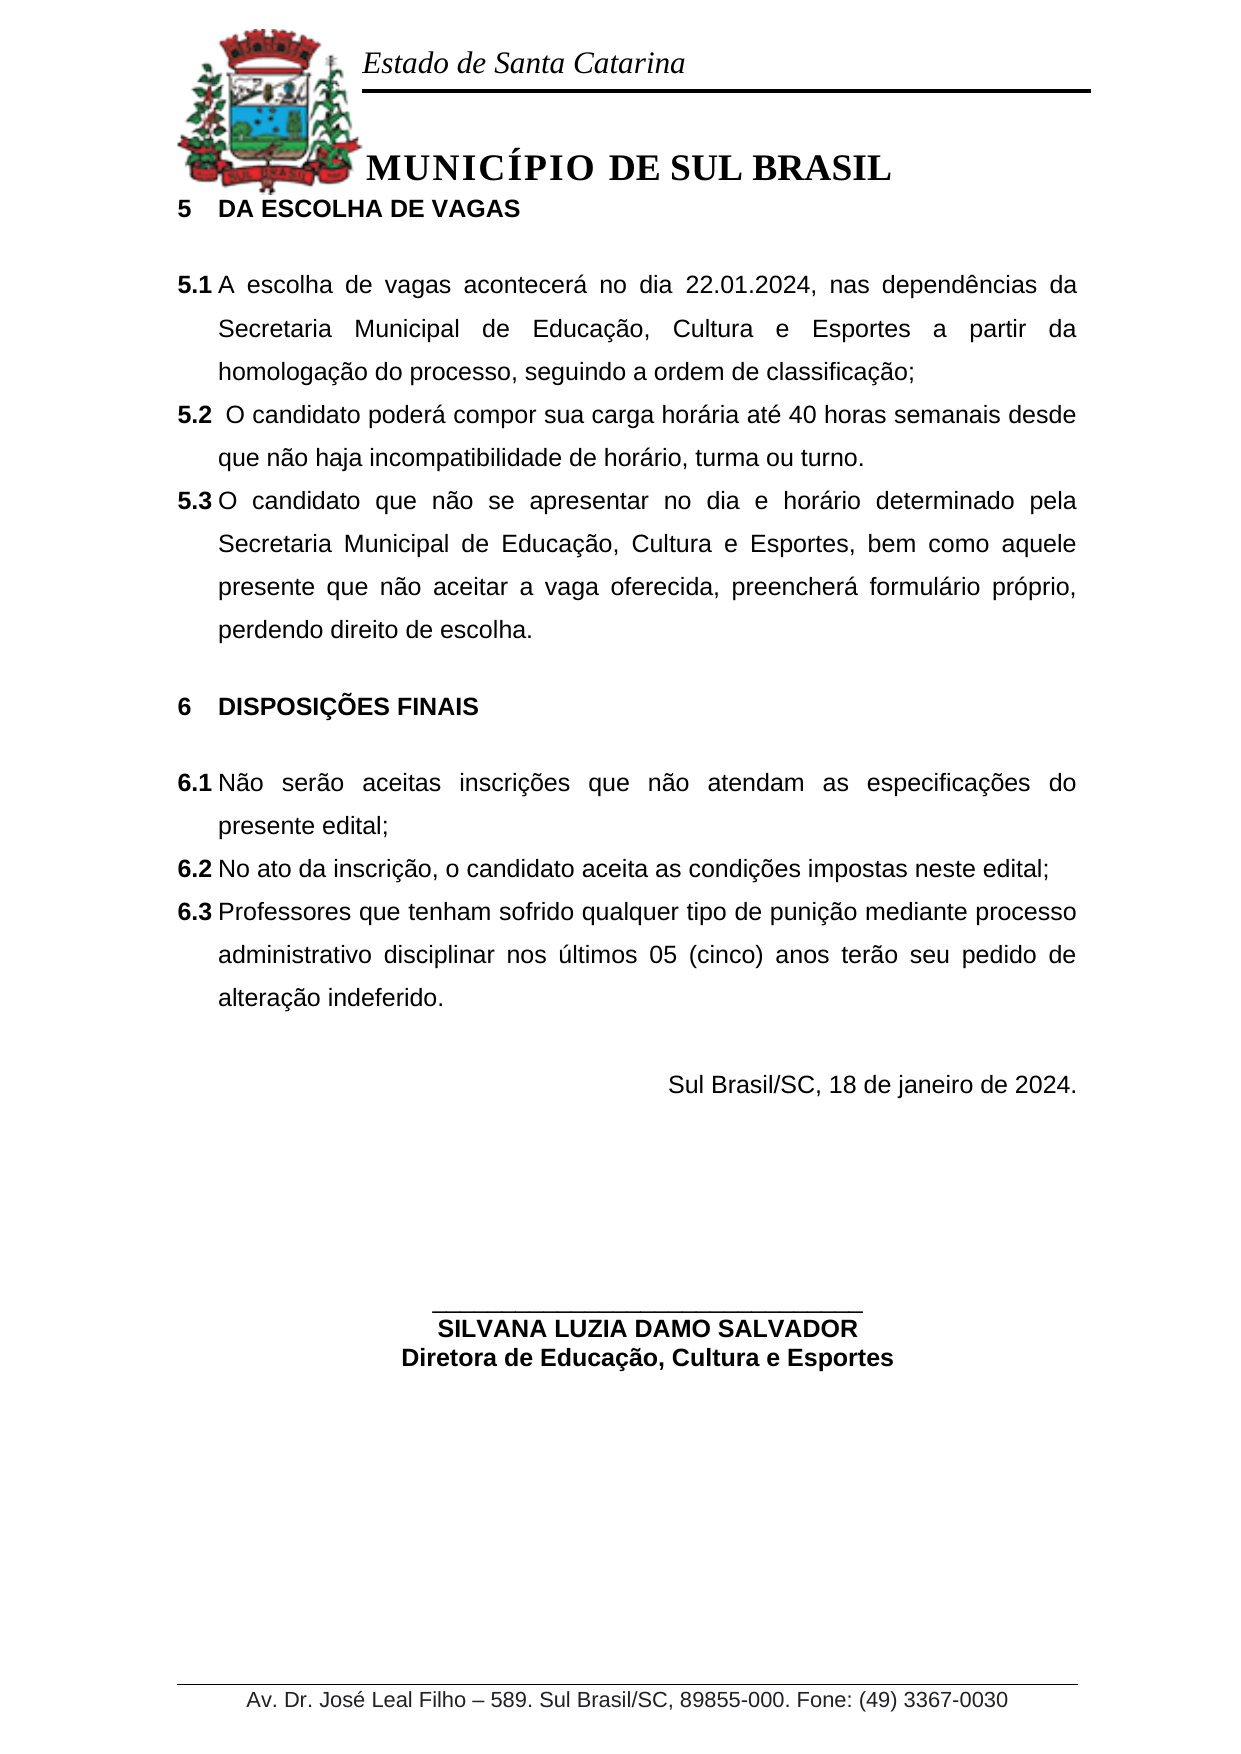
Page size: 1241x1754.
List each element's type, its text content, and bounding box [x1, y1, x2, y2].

list SILVANA LUZIA DAMO SALVADOR [218, 1314, 1078, 1343]
list O candidato que não se apresentar no dia e horário determinado pela Secretaria Municipal de Educação, Cultura e Esportes, bem como aquele presente que não aceitar a vaga oferecida, preencherá formulário próprio, perdendo direito de escolha. [177, 486, 1078, 644]
list No ato da inscrição, o candidato aceita as condições impostas neste edital; [177, 854, 1078, 883]
list Professores que tenham sofrido qualquer tipo de punição mediante processo administrativo disciplinar nos últimos 05 (cinco) anos terão seu pedido de alteração indeferido. [177, 897, 1078, 1012]
list O candidato poderá compor sua carga horária até 40 horas semanais desde que não haja incompatibilidade de horário, turma ou turno. [177, 400, 1078, 472]
list A escolha de vagas acontecerá no dia 22.01.2024, nas dependências da Secretaria Municipal de Educação, Cultura e Esportes a partir da homologação do processo, seguindo a ordem de classificação; [177, 270, 1078, 385]
list Diretora de Educação, Cultura e Esportes [218, 1343, 1078, 1371]
list Não serão aceitas inscrições que não atendam as especificações do presente edital; [177, 768, 1078, 839]
list DISPOSIÇÕES FINAIS [177, 692, 1078, 720]
picture [177, 29, 363, 195]
list DA ESCOLHA DE VAGAS [177, 194, 1078, 223]
list _______________________________ [218, 1285, 1078, 1314]
list Sul Brasil/SC, 18 de janeiro de 2024. [218, 1069, 1078, 1098]
